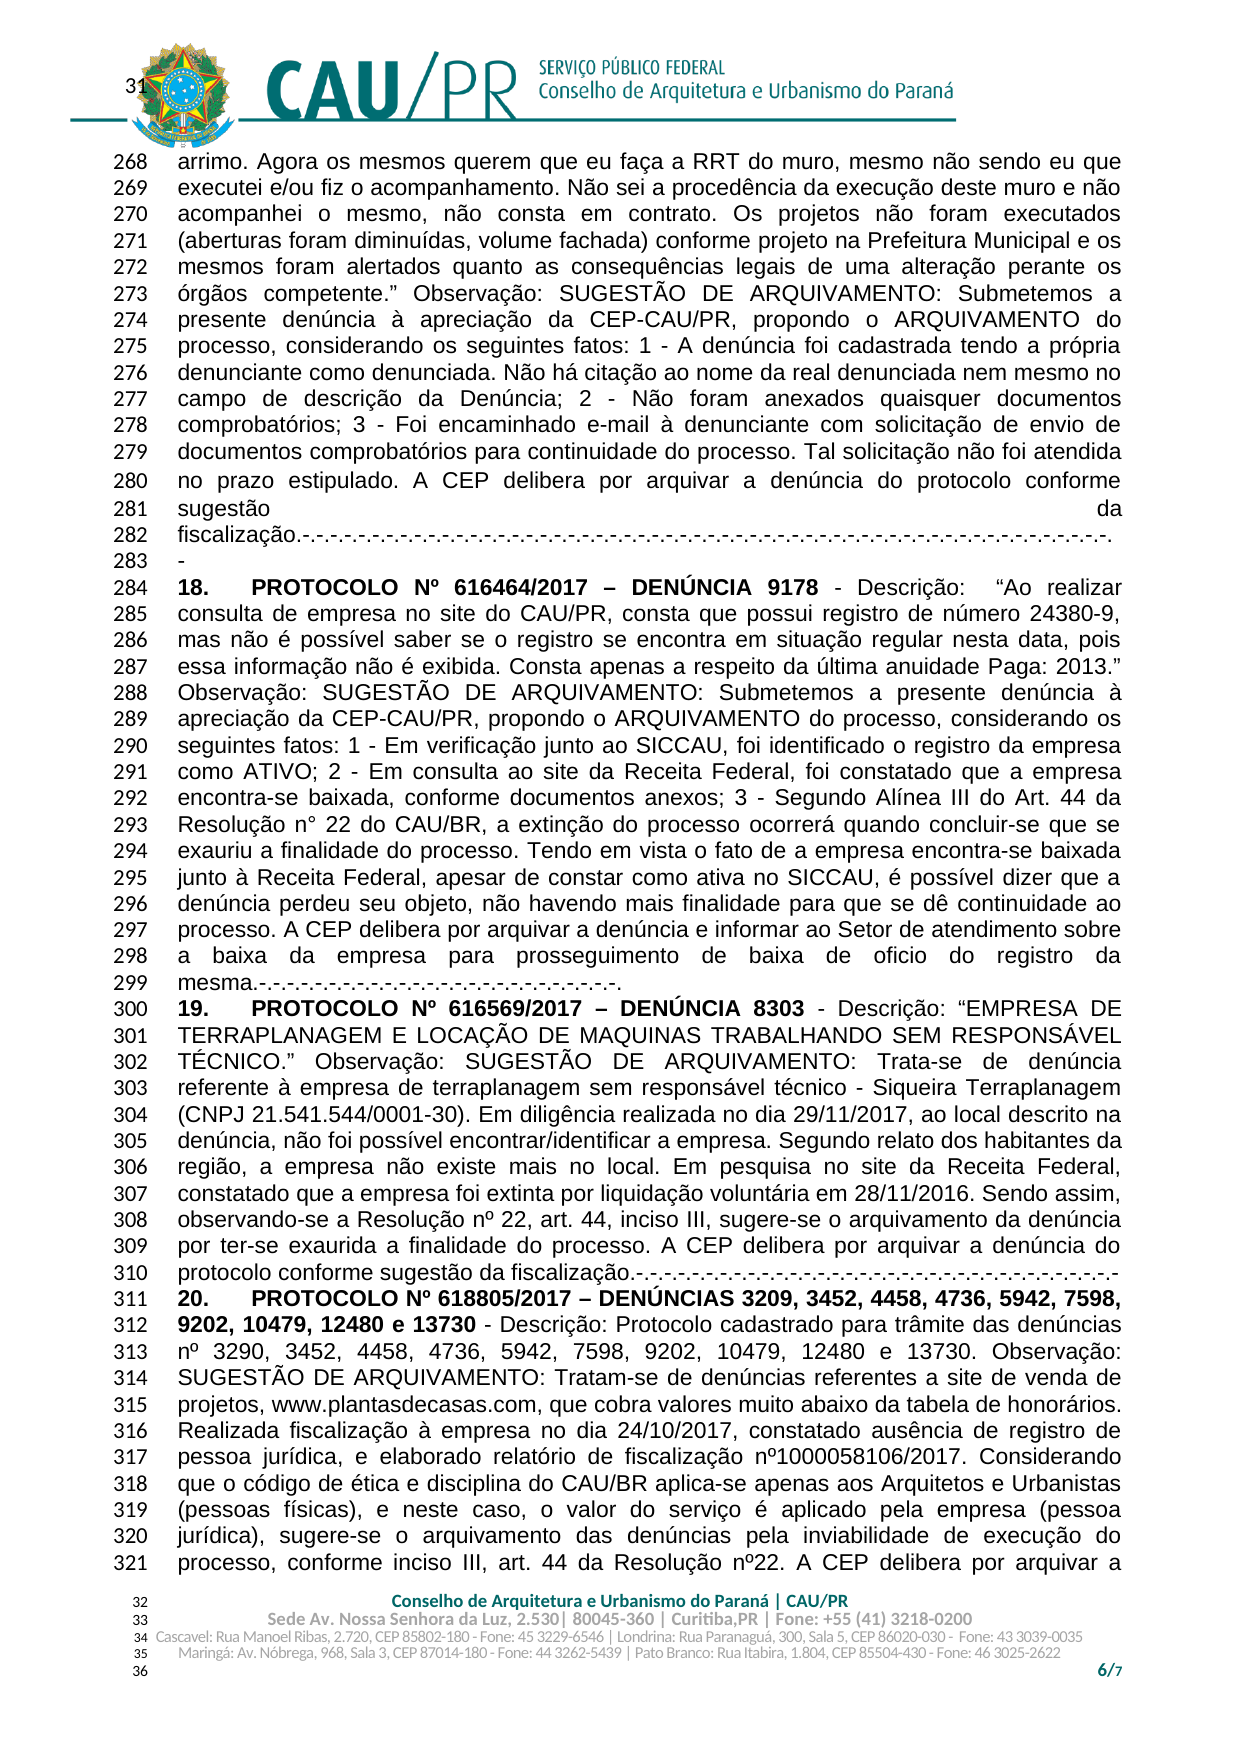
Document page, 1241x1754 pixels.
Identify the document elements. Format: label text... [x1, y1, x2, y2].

picture [70, 43, 957, 148]
list PROTOCOLO Nº 616464/2017 – DENÚNCIA 9178 - Descrição: “Ao realizar consulta de empresa no site do CAU/PR, consta que possui registro de número 24380-9, mas não é possível saber se o registro se encontra em situação regular nesta data, pois essa informação não é exibida. Consta apenas a respeito da última anuidade Paga: 2013.” Observação: SUGESTÃO DE ARQUIVAMENTO: Submetemos a presente denúncia à apreciação da CEP-CAU/PR, propondo o ARQUIVAMENTO do processo, considerando os seguintes fatos: 1 - Em verificação junto ao SICCAU, foi identificado o registro da empresa como ATIVO; 2 - Em consulta ao site da Receita Federal, foi constatado que a empresa encontra-se baixada, conforme documentos anexos; 3 - Segundo Alínea III do Art. 44 da Resolução n° 22 do CAU/BR, a extinção do processo ocorrerá quando concluir-se que se exauriu a finalidade do processo. Tendo em vista o fato de a empresa encontra-se baixada junto à Receita Federal, apesar de constar como ativa no SICCAU, é possível dizer que a denúncia perdeu seu objeto, não havendo mais finalidade para que se dê continuidade ao processo. A CEP delibera por arquivar a denúncia e informar ao Setor de atendimento sobre a baixa da empresa para prosseguimento de baixa de oficio do registro da mesma.-.-.-.-.-.-.-.-.-.-.-.-.-.-.-.-.-.-.-.-.-.-.-.-.-.-. [177, 573, 1122, 995]
list PROTOCOLO Nº 616569/2017 – DENÚNCIA 8303 - Descrição: “EMPRESA DE TERRAPLANAGEM E LOCAÇÃO DE MAQUINAS TRABALHANDO SEM RESPONSÁVEL TÉCNICO.” Observação: SUGESTÃO DE ARQUIVAMENTO: Trata-se de denúncia referente à empresa de terraplanagem sem responsável técnico - Siqueira Terraplanagem (CNPJ 21.541.544/0001-30). Em diligência realizada no dia 29/11/2017, ao local descrito na denúncia, não foi possível encontrar/identificar a empresa. Segundo relato dos habitantes da região, a empresa não existe mais no local. Em pesquisa no site da Receita Federal, constatado que a empresa foi extinta por liquidação voluntária em 28/11/2016. Sendo assim, observando-se a Resolução nº 22, art. 44, inciso III, sugere-se o arquivamento da denúncia por ter-se exaurida a finalidade do processo. A CEP delibera por arquivar a denúncia do protocolo conforme sugestão da fiscalização.-.-.-.-.-.-.-.-.-.-.-.-.-.-.-.-.-.-.-.-.-.-.-.-.-.-.-.-.-.-.-.-.-.-.- [177, 995, 1122, 1285]
